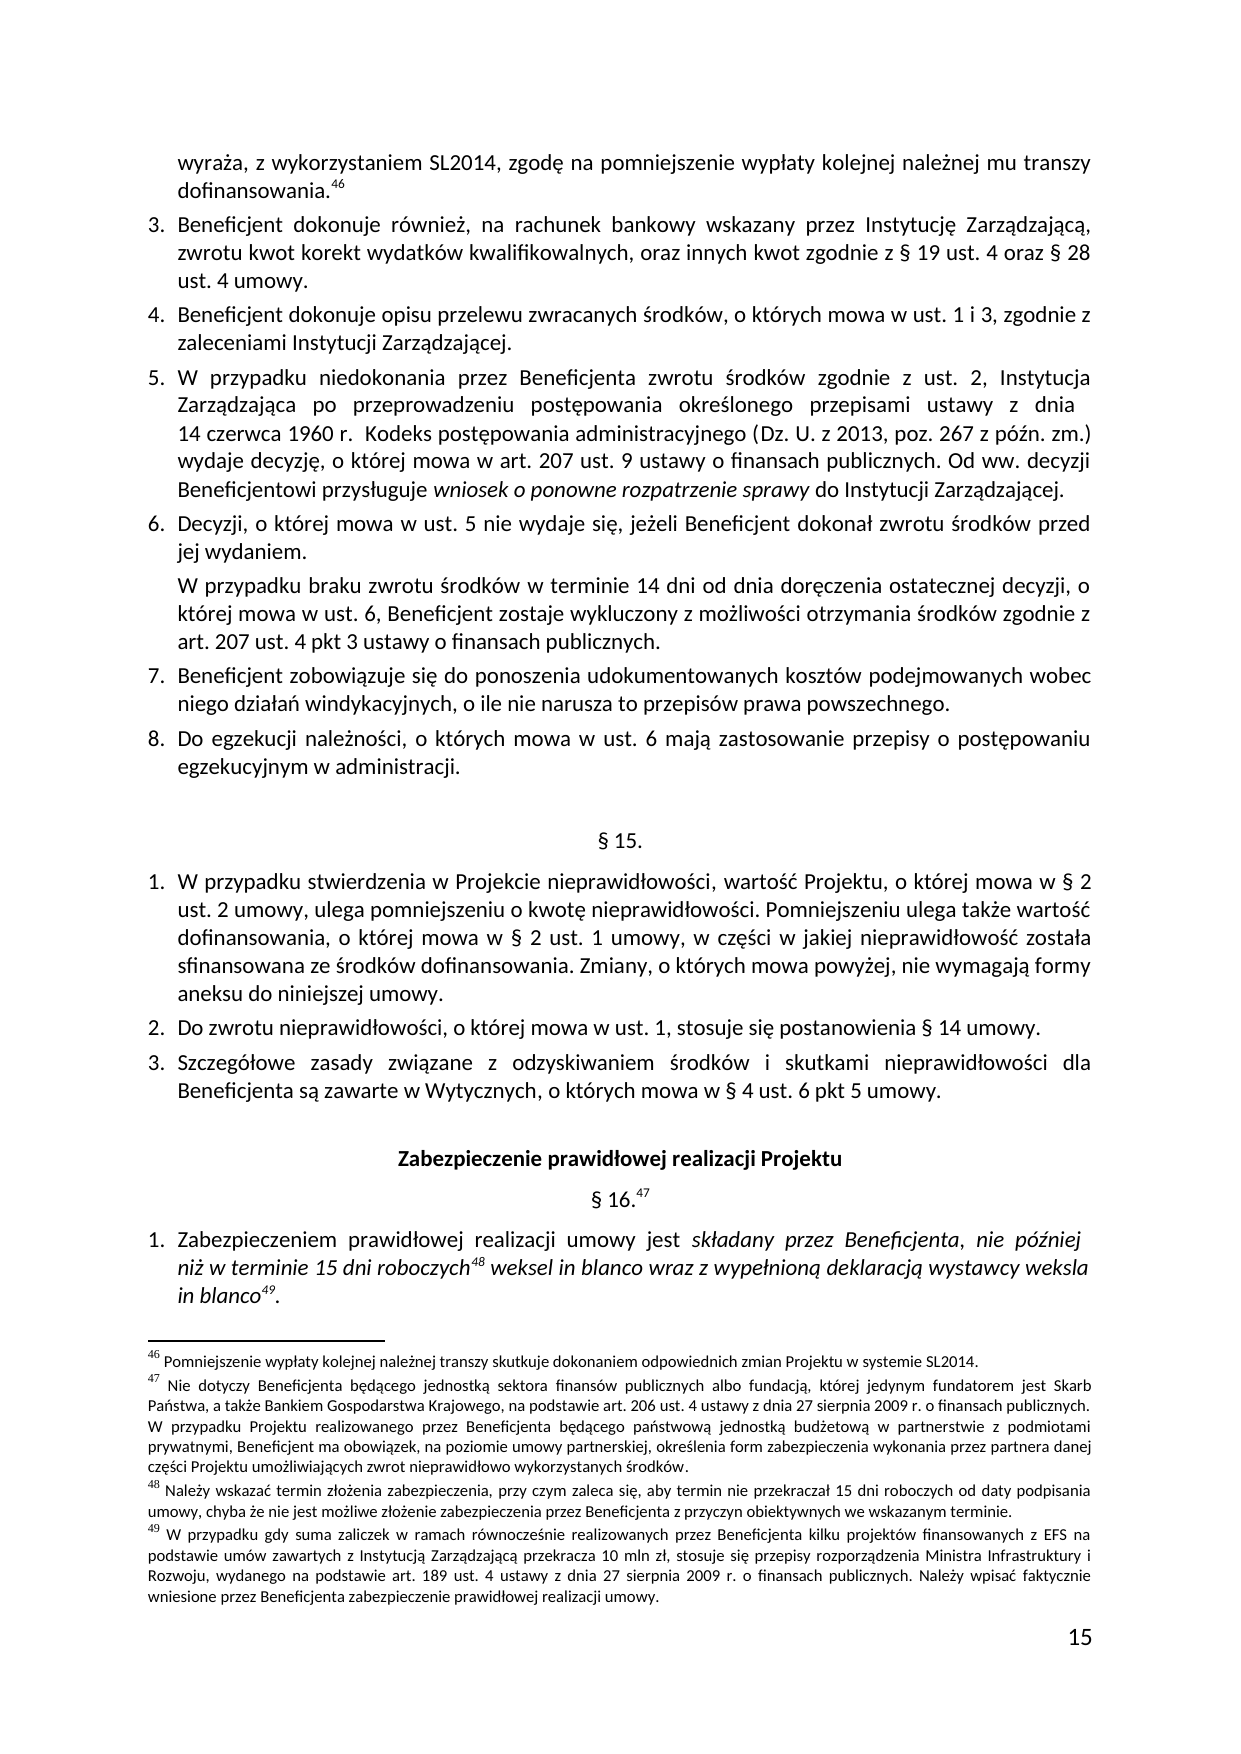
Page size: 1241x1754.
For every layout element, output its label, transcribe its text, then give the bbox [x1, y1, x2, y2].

list Beneficjent zobowiązuje się do ponoszenia udokumentowanych kosztów podejmowanych wobec niego działań windykacyjnych, o ile nie narusza to przepisów prawa powszechnego. [148, 662, 1092, 718]
list Do zwrotu nieprawidłowości, o której mowa w ust. 1, stosuje się postanowienia § 14 umowy. [148, 1013, 1092, 1042]
list Zabezpieczeniem prawidłowej realizacji umowy jest składany przez Beneficjenta, nie później niż w terminie 15 dni roboczych weksel in blanco wraz z wypełnioną deklaracją wystawcy weksla in blanco. [148, 1225, 1092, 1309]
text § 15. [148, 827, 1092, 855]
list Do egzekucji należności, o których mowa w ust. 6 mają zastosowanie przepisy o postępowaniu egzekucyjnym w administracji. [148, 724, 1092, 780]
list Beneficjent dokonuje opisu przelewu zwracanych środków, o których mowa w ust. 1 i 3, zgodnie z zaleceniami Instytucji Zarządzającej. [148, 300, 1092, 356]
list W przypadku niedokonania przez Beneficjenta zwrotu środków zgodnie z ust. 2, Instytucja Zarządzająca po przeprowadzeniu postępowania określonego przepisami ustawy z dnia 14 czerwca 1960 r. Kodeks postępowania administracyjnego (Dz. U. z 2013, poz. 267 z późn. zm.) wydaje decyzję, o której mowa w art. 207 ust. 9 ustawy o finansach publicznych. Od ww. decyzji Beneficjentowi przysługuje wniosek o ponowne rozpatrzenie sprawy do Instytucji Zarządzającej. [148, 363, 1092, 503]
list Beneficjent dokonuje również, na rachunek bankowy wskazany przez Instytucję Zarządzającą, zwrotu kwot korekt wydatków kwalifikowalnych, oraz innych kwot zgodnie z § 19 ust. 4 oraz § 28 ust. 4 umowy. [148, 210, 1092, 294]
list Szczegółowe zasady związane z odzyskiwaniem środków i skutkami nieprawidłowości dla Beneficjenta są zawarte w Wytycznych, o których mowa w § 4 ust. 6 pkt 5 umowy. [148, 1048, 1092, 1104]
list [148, 148, 1092, 204]
list Decyzji, o której mowa w ust. 5 nie wydaje się, jeżeli Beneficjent dokonał zwrotu środków przed jej wydaniem. [148, 509, 1092, 565]
text § 16. [148, 1185, 1092, 1213]
list W przypadku stwierdzenia w Projekcie nieprawidłowości, wartość Projektu, o której mowa w § 2 ust. 2 umowy, ulega pomniejszeniu o kwotę nieprawidłowości. Pomniejszeniu ulega także wartość dofinansowania, o której mowa w § 2 ust. 1 umowy, w części w jakiej nieprawidłowość została sfinansowana ze środków dofinansowania. Zmiany, o których mowa powyżej, nie wymagają formy aneksu do niniejszej umowy. [148, 867, 1092, 1007]
text Zabezpieczenie prawidłowej realizacji Projektu [148, 1144, 1092, 1172]
text W przypadku braku zwrotu środków w terminie 14 dni od dnia doręczenia ostatecznej decyzji, o której mowa w ust. 6, Beneficjent zostaje wykluczony z możliwości otrzymania środków zgodnie z art. 207 ust. 4 pkt 3 ustawy o finansach publicznych. [177, 571, 1092, 655]
